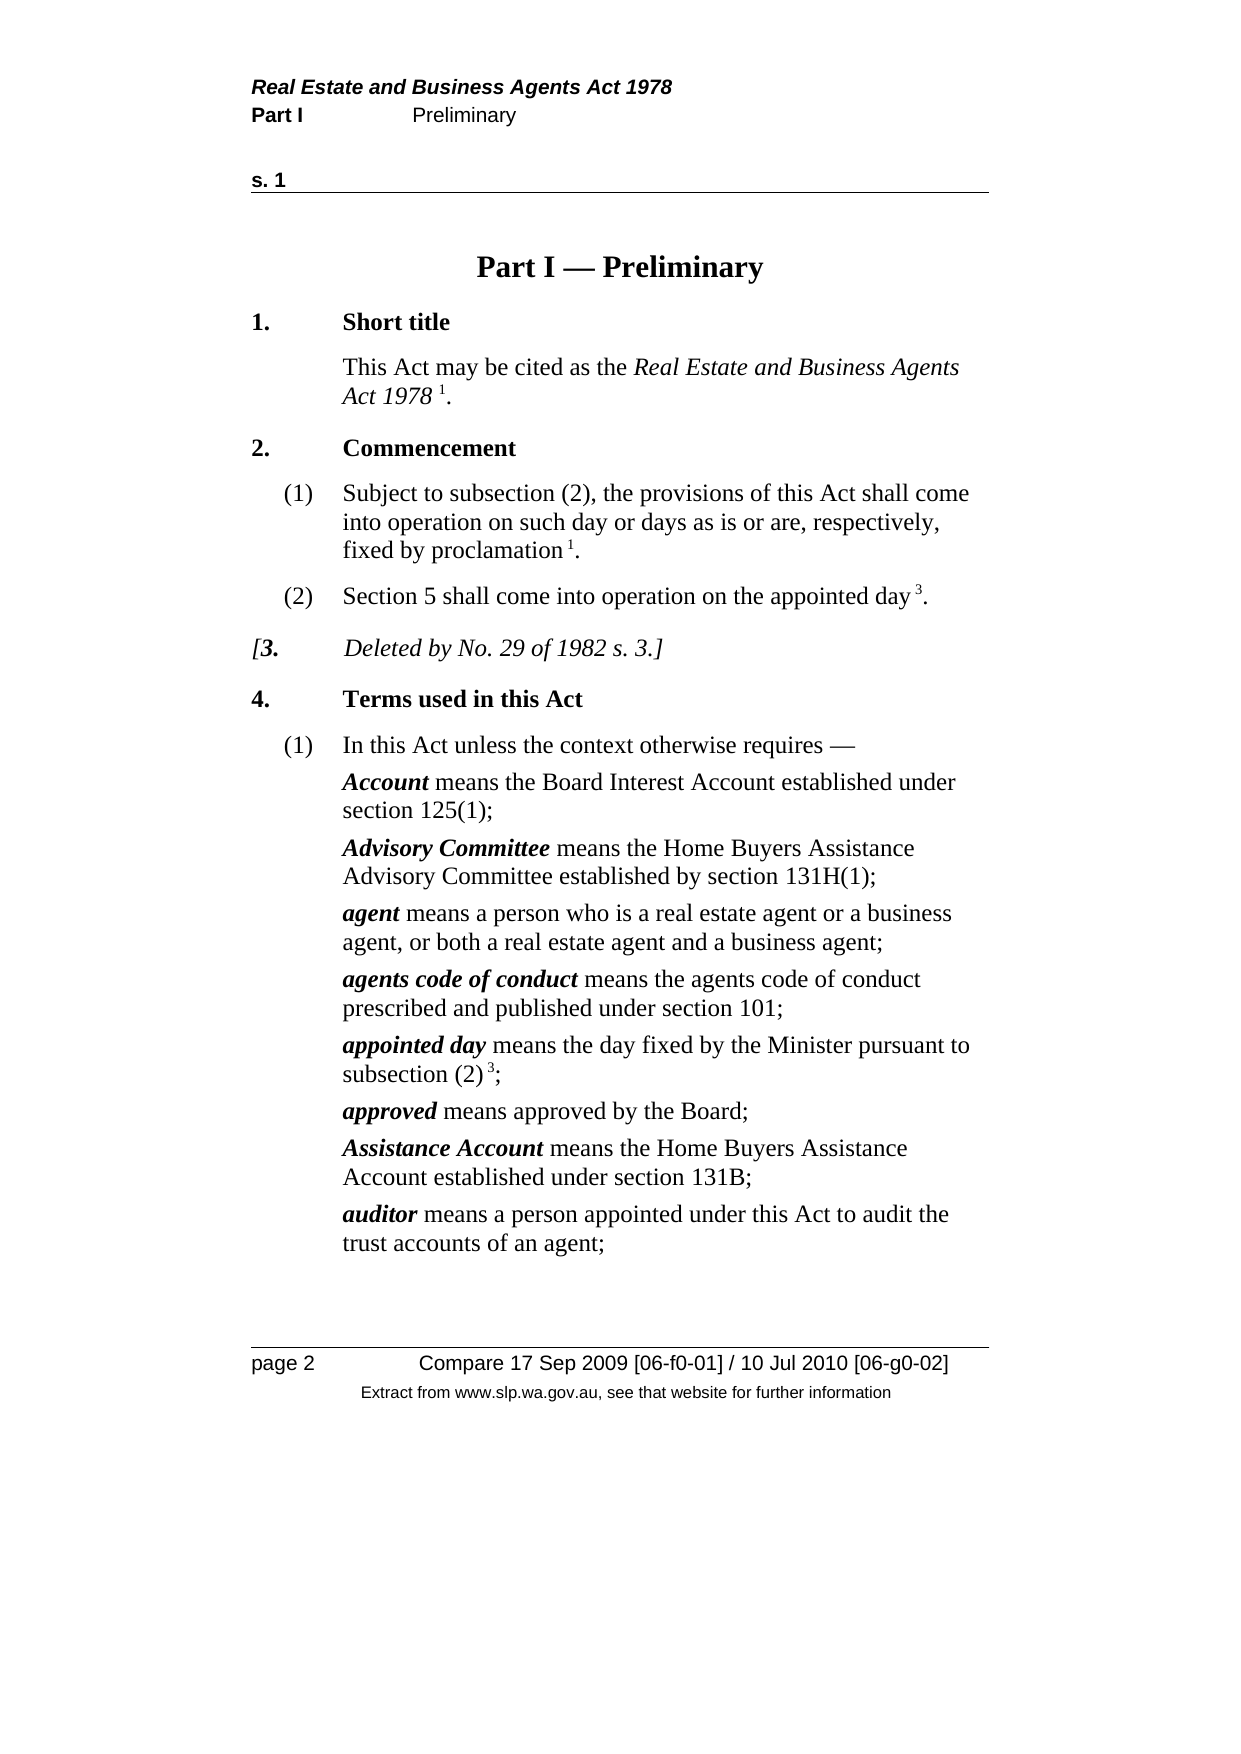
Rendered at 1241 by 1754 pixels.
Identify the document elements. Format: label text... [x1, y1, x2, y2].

text approved means approved by the Board; [251, 1096, 989, 1125]
text Advisory Committee means the Home Buyers Assistance Advisory Committee established by section 131H(1); [251, 833, 989, 890]
text auditor means a person appointed under this Act to audit the trust accounts of an agent; [251, 1199, 989, 1256]
text Account means the Board Interest Account established under section 125(1); [251, 767, 989, 824]
text agents code of conduct means the agents code of conduct prescribed and published under section 101; [251, 964, 989, 1022]
text This Act may be cited as the Real Estate and Business Agents Act 1978 1. [251, 352, 989, 410]
text [3. Deleted by No. 29 of 1982 s. 3.] [251, 633, 989, 661]
subtitle 4. Terms used in this Act [251, 684, 989, 713]
text agent means a person who is a real estate agent or a business agent, or both a real estate agent and a business agent; [251, 898, 989, 956]
subtitle 1. Short title [251, 307, 989, 336]
text appointed day means the day fixed by the Minister pursuant to subsection (2) 3; [251, 1030, 989, 1088]
subtitle Part I — Preliminary [251, 248, 989, 284]
subtitle 2. Commencement [251, 433, 989, 461]
text (1) Subject to subsection (2), the provisions of this Act shall come into operation on such day or days as is or are, respectively, fixed by proclamation 1. [251, 478, 989, 564]
text Assistance Account means the Home Buyers Assistance Account established under section 131B; [251, 1133, 989, 1191]
text (1) In this Act unless the context otherwise requires — [251, 730, 989, 758]
text (2) Section 5 shall come into operation on the appointed day 3. [251, 581, 989, 610]
